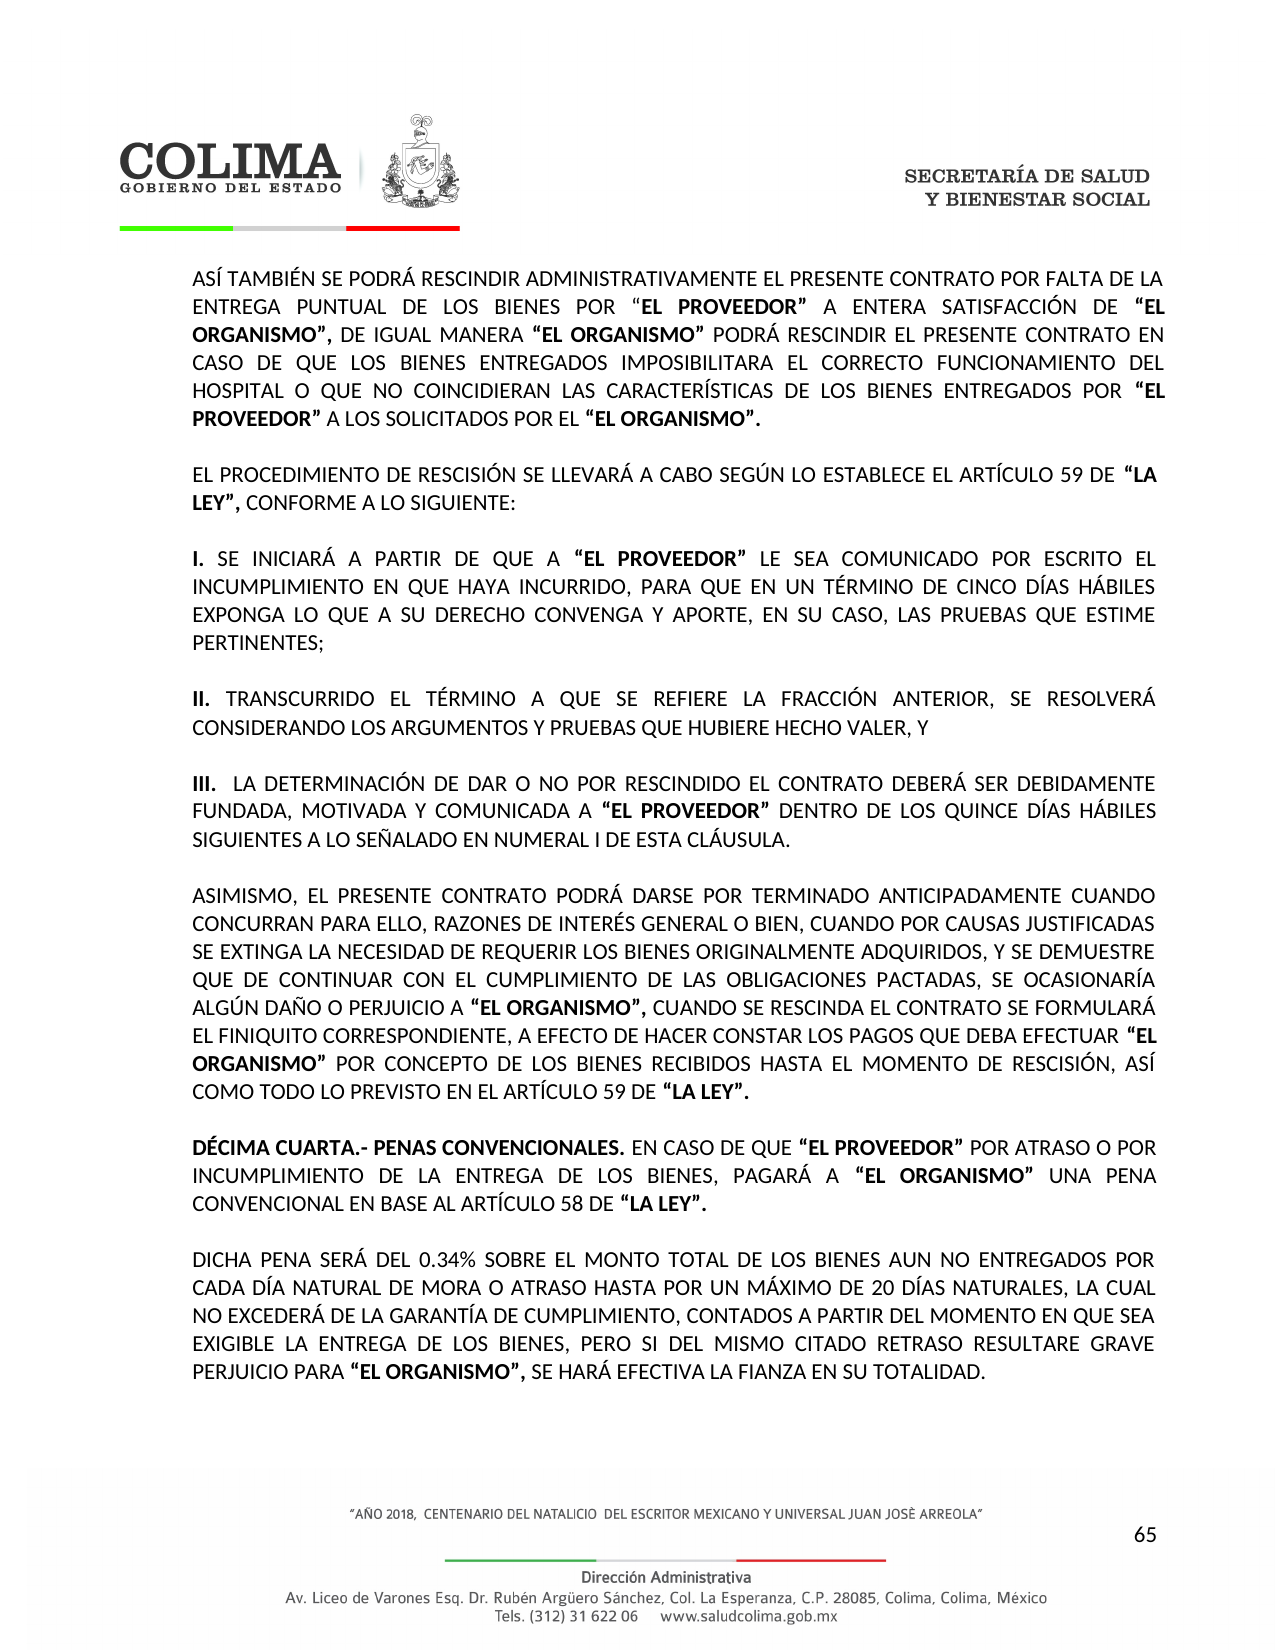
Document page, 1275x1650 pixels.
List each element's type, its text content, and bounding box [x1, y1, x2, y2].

text EL PROCEDIMIENTO DE RESCISIÓN SE LLEVARÁ A CABO SEGÚN LO ESTABLECE EL ARTÍCULO 59 DE “LA LEY”, CONFORME A LO SIGUIENTE: [192, 460, 1157, 516]
text II. TRANSCURRIDO EL TÉRMINO A QUE SE REFIERE LA FRACCIÓN ANTERIOR, SE RESOLVERÁ CONSIDERANDO LOS ARGUMENTOS Y PRUEBAS QUE HUBIERE HECHO VALER, Y [192, 684, 1157, 741]
text I. SE INICIARÁ A PARTIR DE QUE A “EL PROVEEDOR” LE SEA COMUNICADO POR ESCRITO EL INCUMPLIMIENTO EN QUE HAYA INCURRIDO, PARA QUE EN UN TÉRMINO DE CINCO DÍAS HÁBILES EXPONGA LO QUE A SU DERECHO CONVENGA Y APORTE, EN SU CASO, LAS PRUEBAS QUE ESTIME PERTINENTES; [192, 544, 1157, 657]
text DÉCIMA CUARTA.- PENAS CONVENCIONALES. EN CASO DE QUE “EL PROVEEDOR” POR ATRASO O POR INCUMPLIMIENTO DE LA ENTREGA DE LOS BIENES, PAGARÁ A “EL ORGANISMO” UNA PENA CONVENCIONAL EN BASE AL ARTÍCULO 58 DE “LA LEY”. [192, 1133, 1157, 1217]
text III. LA DETERMINACIÓN DE DAR O NO POR RESCINDIDO EL CONTRATO DEBERÁ SER DEBIDAMENTE FUNDADA, MOTIVADA Y COMUNICADA A “EL PROVEEDOR” DENTRO DE LOS QUINCE DÍAS HÁBILES SIGUIENTES A LO SEÑALADO EN NUMERAL I DE ESTA CLÁUSULA. [192, 769, 1157, 853]
picture [26, 1468, 1275, 1650]
text ASIMISMO, EL PRESENTE CONTRATO PODRÁ DARSE POR TERMINADO ANTICIPADAMENTE CUANDO CONCURRAN PARA ELLO, RAZONES DE INTERÉS GENERAL O BIEN, CUANDO POR CAUSAS JUSTIFICADAS SE EXTINGA LA NECESIDAD DE REQUERIR LOS BIENES ORIGINALMENTE ADQUIRIDOS, Y SE DEMUESTRE QUE DE CONTINUAR CON EL CUMPLIMIENTO DE LAS OBLIGACIONES PACTADAS, SE OCASIONARÍA ALGÚN DAÑO O PERJUICIO A “EL ORGANISMO”, CUANDO SE RESCINDA EL CONTRATO SE FORMULARÁ EL FINIQUITO CORRESPONDIENTE, A EFECTO DE HACER CONSTAR LOS PAGOS QUE DEBA EFECTUAR “EL ORGANISMO” POR CONCEPTO DE LOS BIENES RECIBIDOS HASTA EL MOMENTO DE RESCISIÓN, ASÍ COMO TODO LO PREVISTO EN EL ARTÍCULO 59 DE “LA LEY”. [192, 881, 1157, 1105]
text ASÍ TAMBIÉN SE PODRÁ RESCINDIR ADMINISTRATIVAMENTE EL PRESENTE CONTRATO POR FALTA DE LA ENTREGA PUNTUAL DE LOS BIENES POR “EL PROVEEDOR” A ENTERA SATISFACCIÓN DE “EL ORGANISMO”, DE IGUAL MANERA “EL ORGANISMO” PODRÁ RESCINDIR EL PRESENTE CONTRATO EN CASO DE QUE LOS BIENES ENTREGADOS IMPOSIBILITARA EL CORRECTO FUNCIONAMIENTO DEL HOSPITAL O QUE NO COINCIDIERAN LAS CARACTERÍSTICAS DE LOS BIENES ENTREGADOS POR “EL PROVEEDOR” A LOS SOLICITADOS POR EL “EL ORGANISMO”. [192, 264, 1165, 432]
text DICHA PENA SERÁ DEL 0.34% SOBRE EL MONTO TOTAL DE LOS BIENES AUN NO ENTREGADOS POR CADA DÍA NATURAL DE MORA O ATRASO HASTA POR UN MÁXIMO DE 20 DÍAS NATURALES, LA CUAL NO EXCEDERÁ DE LA GARANTÍA DE CUMPLIMIENTO, CONTADOS A PARTIR DEL MOMENTO EN QUE SEA EXIGIBLE LA ENTREGA DE LOS BIENES, PERO SI DEL MISMO CITADO RETRASO RESULTARE GRAVE PERJUICIO PARA “EL ORGANISMO”, SE HARÁ EFECTIVA LA FIANZA EN SU TOTALIDAD. [192, 1245, 1157, 1385]
picture [3, 29, 1267, 255]
